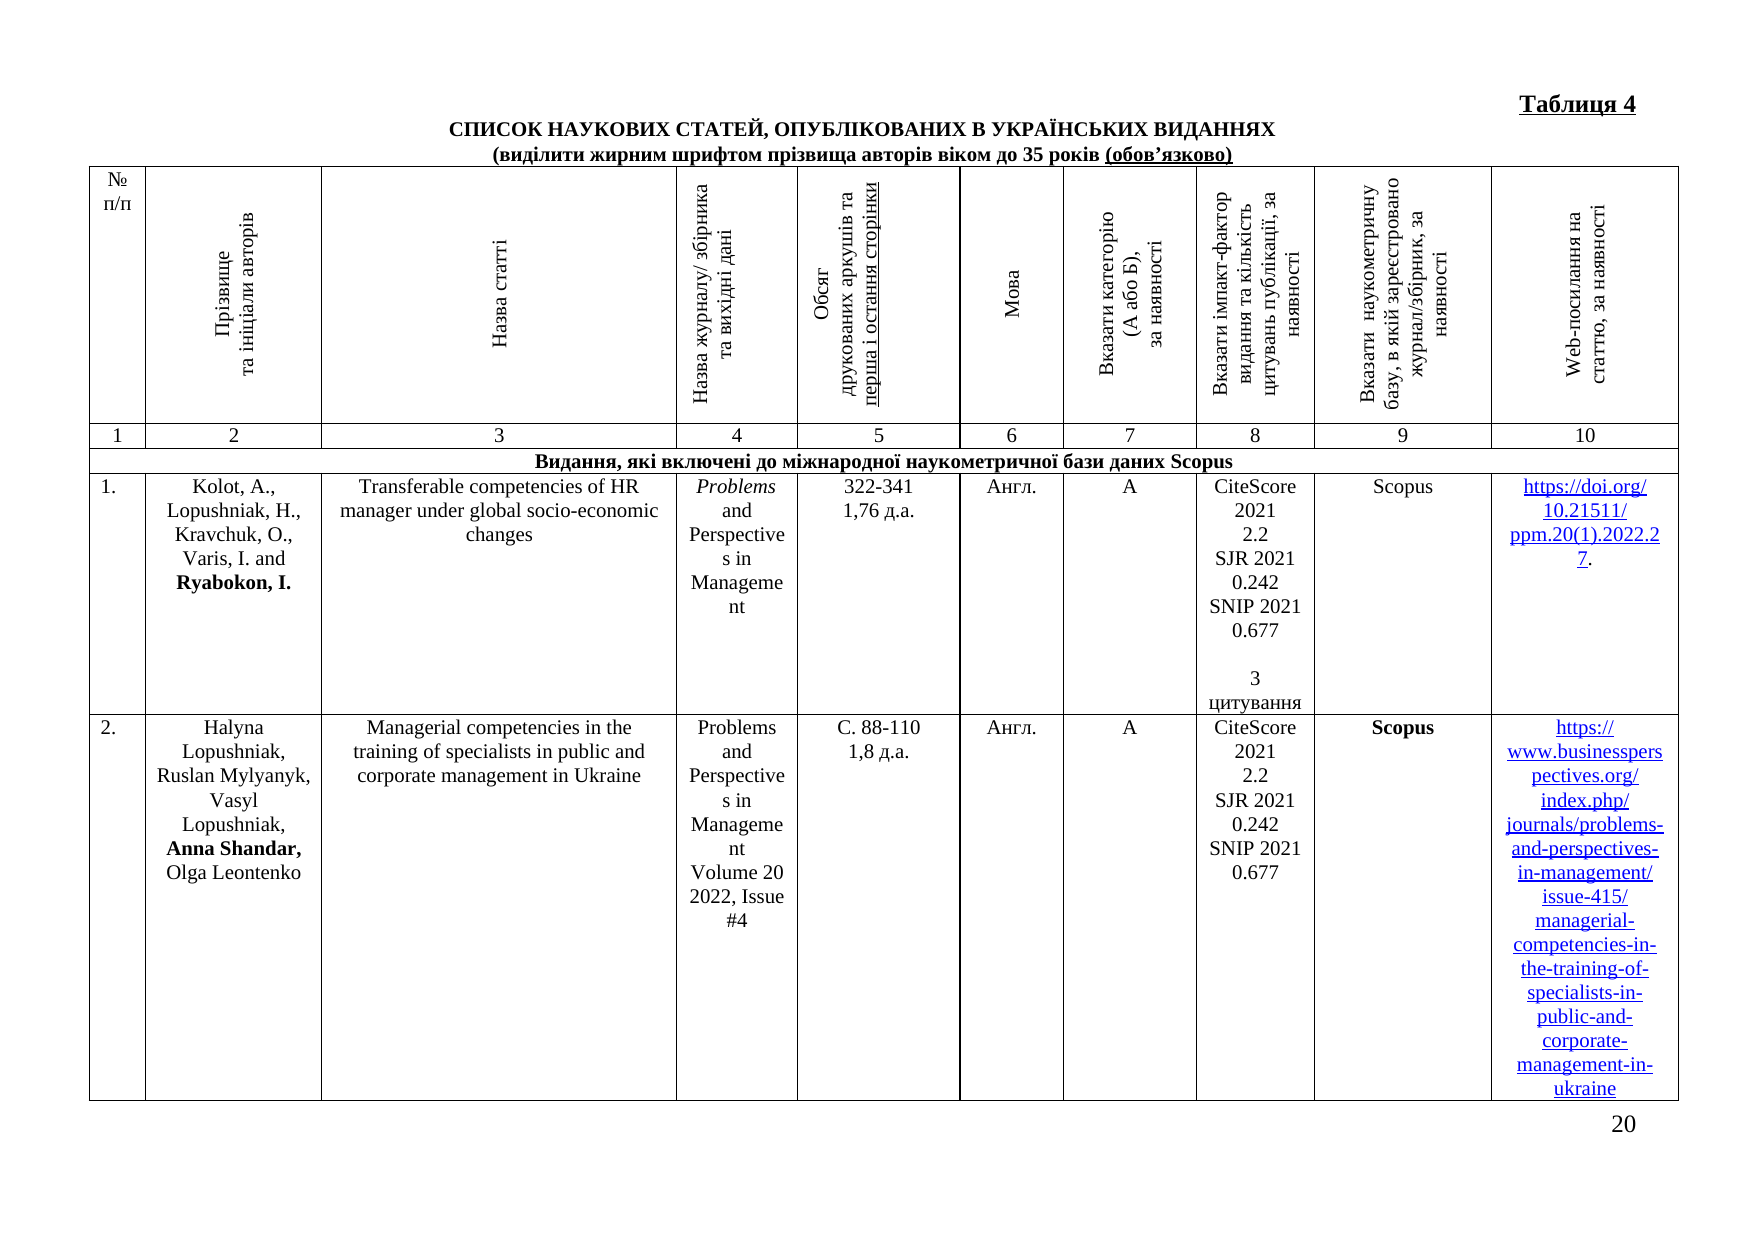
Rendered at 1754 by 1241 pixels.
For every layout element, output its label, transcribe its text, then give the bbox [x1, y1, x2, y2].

table_cell Англ. [961, 474, 1063, 714]
table_cell https://doi.org/10.21511/ppm.20(1).2022.27. [1492, 474, 1678, 714]
table_cell 8 [1197, 424, 1314, 447]
table_cell 6 [961, 424, 1063, 447]
table_cell 5 [798, 424, 959, 447]
table_header Назва статті [322, 167, 676, 422]
table_header Вказати наукометричну базу, в якій зареєстровано журнал/збірник, за наявності [1315, 167, 1491, 422]
table_cell 322-341 1,76 д.а. [798, 474, 959, 714]
table_cell 1 [90, 424, 145, 447]
table_cell Transferable competencies of HR manager under global socio-economic changes [322, 474, 676, 714]
text Таблиця 4 [89, 89, 1636, 117]
table_cell Scopus [1315, 715, 1491, 1100]
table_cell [1492, 715, 1678, 1100]
table_cell Kolot, A., Lopushniak, H., Kravchuk, O., Varis, I. and Ryabokon, I. [146, 474, 321, 714]
table_header Мова [961, 167, 1063, 422]
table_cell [146, 715, 321, 1100]
table_cell [90, 474, 145, 714]
table_cell С. 88-110 1,8 д.а. [798, 715, 959, 1100]
table_cell [90, 715, 145, 1100]
table_header № п/п [90, 167, 145, 422]
table_cell CiteScore 2021 2.2 SJR 2021 0.242 SNIP 2021 0.677 3 цитування [1197, 474, 1314, 714]
table_cell Scopus [1315, 474, 1491, 714]
table_cell 9 [1315, 424, 1491, 447]
table_cell А [1064, 474, 1196, 714]
table_header Web-посилання на статтю, за наявності [1492, 167, 1678, 422]
table_header Назва журналу/ збірника та вихідні дані [677, 167, 797, 422]
table_header Вказати імпакт-фактор видання та кількість цитувань публікації, за наявності [1197, 167, 1314, 422]
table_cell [322, 715, 676, 1100]
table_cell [677, 715, 797, 1100]
table_cell 3 [322, 424, 676, 447]
table_cell А [1064, 715, 1196, 1100]
table_header Вказати категорію (А або Б), за наявності [1064, 167, 1196, 422]
table_cell Problems and Perspectives in Management [677, 474, 797, 714]
table_cell Видання, які включені до міжнародної наукометричної бази даних Scopus [90, 449, 1678, 473]
table_cell 7 [1064, 424, 1196, 447]
text СПИСОК НАУКОВИХ СТАТЕЙ, ОПУБЛІКОВАНИХ В УКРАЇНСЬКИХ ВИДАННЯХ [89, 117, 1636, 141]
table_header Прізвище та ініціали авторів [146, 167, 321, 422]
table_cell 2 [146, 424, 321, 447]
text (виділити жирним шрифтом прізвища авторів віком до 35 років (обов’язково) [89, 141, 1636, 166]
table_cell 10 [1492, 424, 1678, 447]
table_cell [1197, 715, 1314, 1100]
table_cell Англ. [961, 715, 1063, 1100]
table_header Обсяг друкованих аркушів та перша і остання сторінки [798, 167, 959, 422]
table_cell 4 [677, 424, 797, 447]
